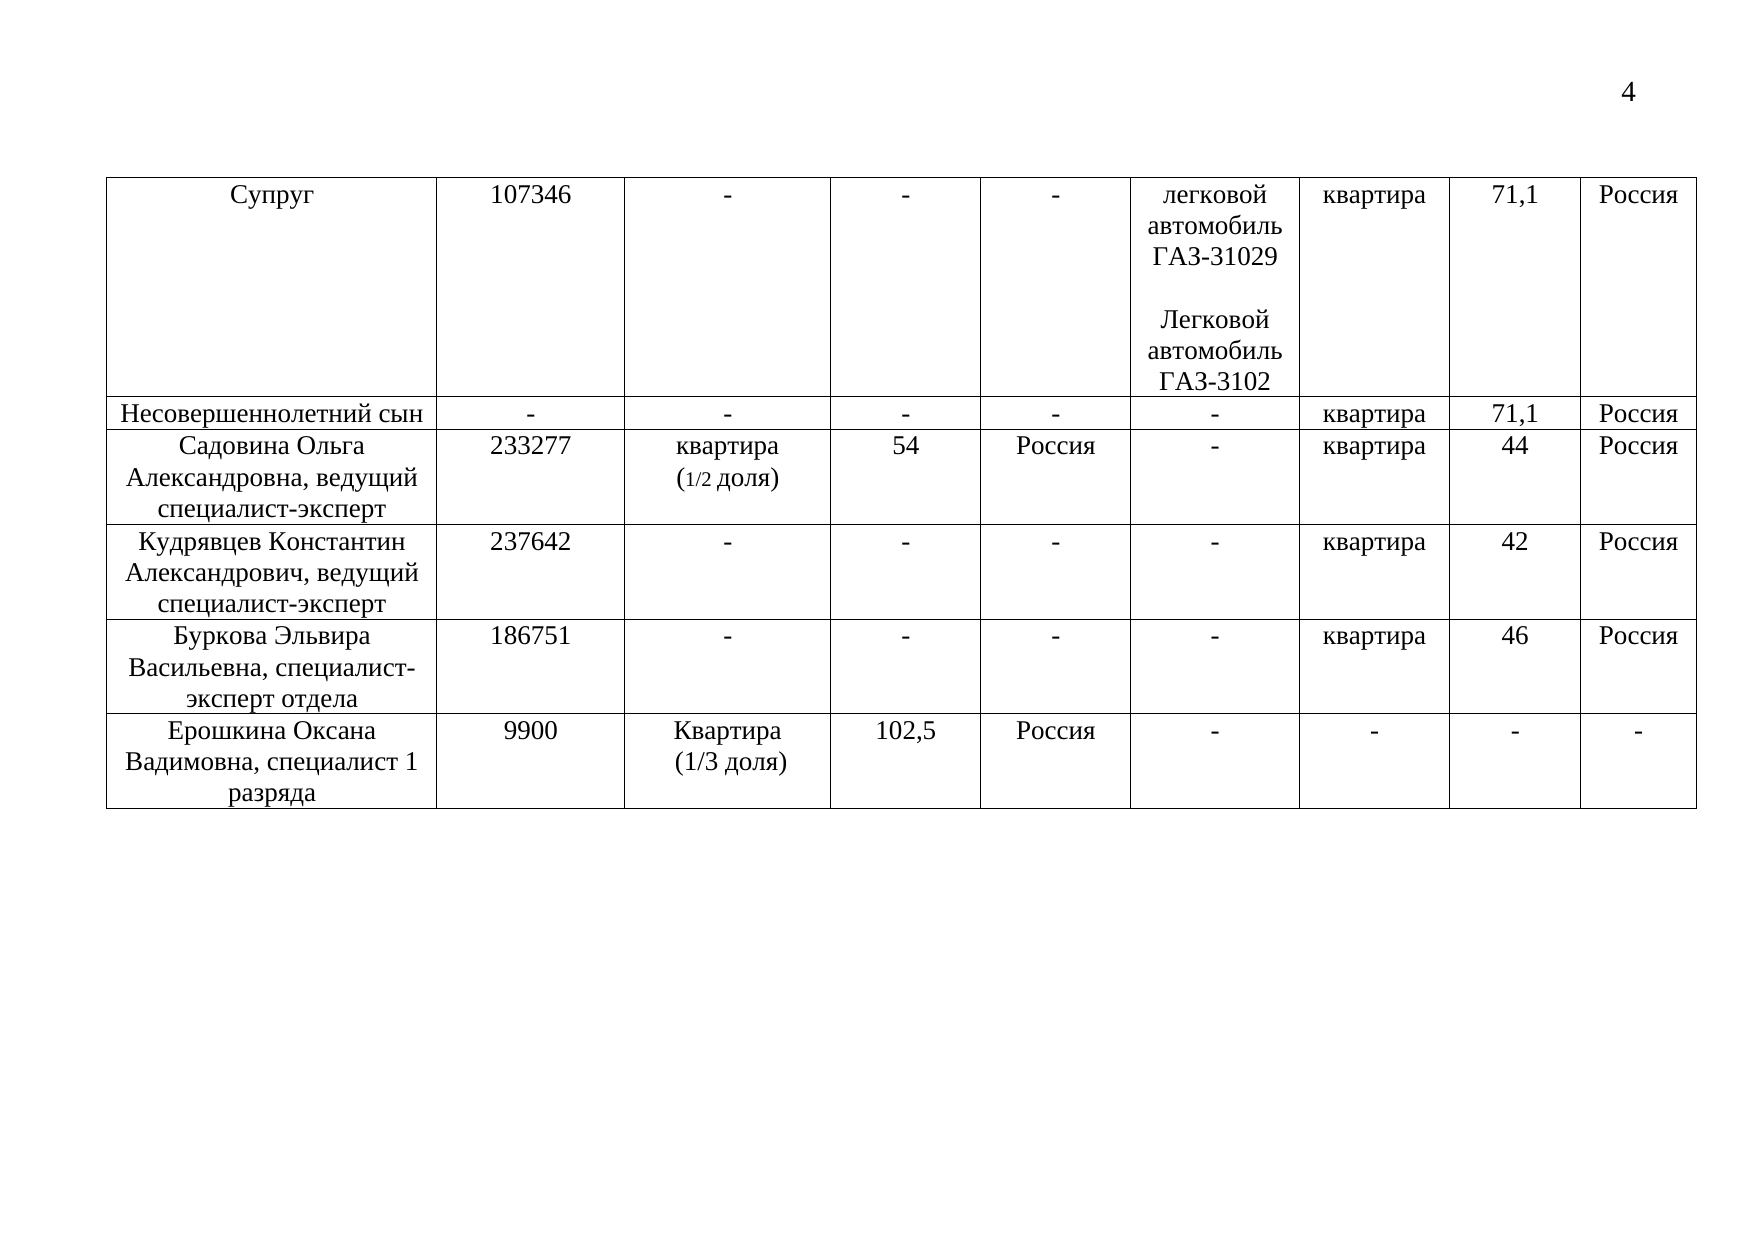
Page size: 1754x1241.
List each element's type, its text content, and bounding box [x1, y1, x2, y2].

table_cell Супруг [107, 178, 436, 396]
table_cell Россия [981, 714, 1130, 807]
table_cell [625, 492, 830, 524]
table_cell 44 [1450, 430, 1580, 492]
table_cell 46 [1450, 620, 1580, 713]
table_cell - [981, 178, 1130, 396]
table_cell [831, 492, 980, 524]
table_cell - [981, 525, 1130, 618]
table_cell - [831, 397, 980, 428]
table_cell - [625, 525, 830, 618]
table_cell квартира [1300, 620, 1449, 713]
table_cell - [1131, 430, 1299, 492]
table_cell [1131, 492, 1299, 524]
table_cell легковой автомобиль ГАЗ-31029 Легковой автомобиль ГАЗ-3102 [1131, 178, 1299, 396]
table_cell квартира (1/2 доля) [625, 430, 830, 492]
table_cell Россия [1581, 620, 1696, 713]
table_cell квартира [1300, 178, 1449, 396]
table_cell 107346 [437, 178, 624, 396]
table_cell [1450, 492, 1580, 524]
table_cell 237642 [437, 525, 624, 618]
table_cell - [831, 620, 980, 713]
table_cell Россия [1581, 430, 1696, 492]
table_cell квартира [1300, 430, 1449, 492]
table_cell 102,5 [831, 714, 980, 807]
table_cell - [625, 620, 830, 713]
table_cell - [1450, 714, 1580, 807]
table_cell - [1131, 714, 1299, 807]
table_cell Россия [1581, 397, 1696, 428]
table_cell 42 [1450, 525, 1580, 618]
table_cell 71,1 [1450, 397, 1580, 428]
table_cell Ерошкина Оксана Вадимовна, специалист 1 разряда [107, 714, 436, 807]
table_cell Кудрявцев Константин Александрович, ведущий специалист-эксперт [107, 525, 436, 618]
table_cell - [1131, 620, 1299, 713]
table_cell квартира [1300, 397, 1449, 428]
table_cell - [625, 397, 830, 428]
table_cell [1581, 492, 1696, 524]
table_cell 9900 [437, 714, 624, 807]
table_cell - [1131, 525, 1299, 618]
table_cell Квартира (1/3 доля) [625, 714, 830, 807]
table_cell 54 [831, 430, 980, 492]
table_cell квартира [1300, 525, 1449, 618]
table_cell Буркова Эльвира Васильевна, специалист-эксперт отдела [107, 620, 436, 713]
table_cell Россия [1581, 525, 1696, 618]
table_cell - [831, 178, 980, 396]
table_cell 186751 [437, 620, 624, 713]
table_cell [981, 492, 1130, 524]
table_cell - [981, 397, 1130, 428]
table_cell Россия [981, 430, 1130, 492]
table_cell - [981, 620, 1130, 713]
table_cell Садовина Ольга Александровна, ведущий специалист-эксперт [107, 430, 436, 524]
table_cell - [437, 397, 624, 428]
table_cell - [1131, 397, 1299, 428]
table_cell Несовершеннолетний сын [107, 397, 436, 428]
table_cell - [1300, 714, 1449, 807]
table_cell - [625, 178, 830, 396]
table_cell [1300, 492, 1449, 524]
table_cell - [1581, 714, 1696, 807]
table_cell 71,1 [1450, 178, 1580, 396]
table_cell 233277 [437, 430, 624, 524]
table_cell Россия [1581, 178, 1696, 396]
table_cell - [831, 525, 980, 618]
